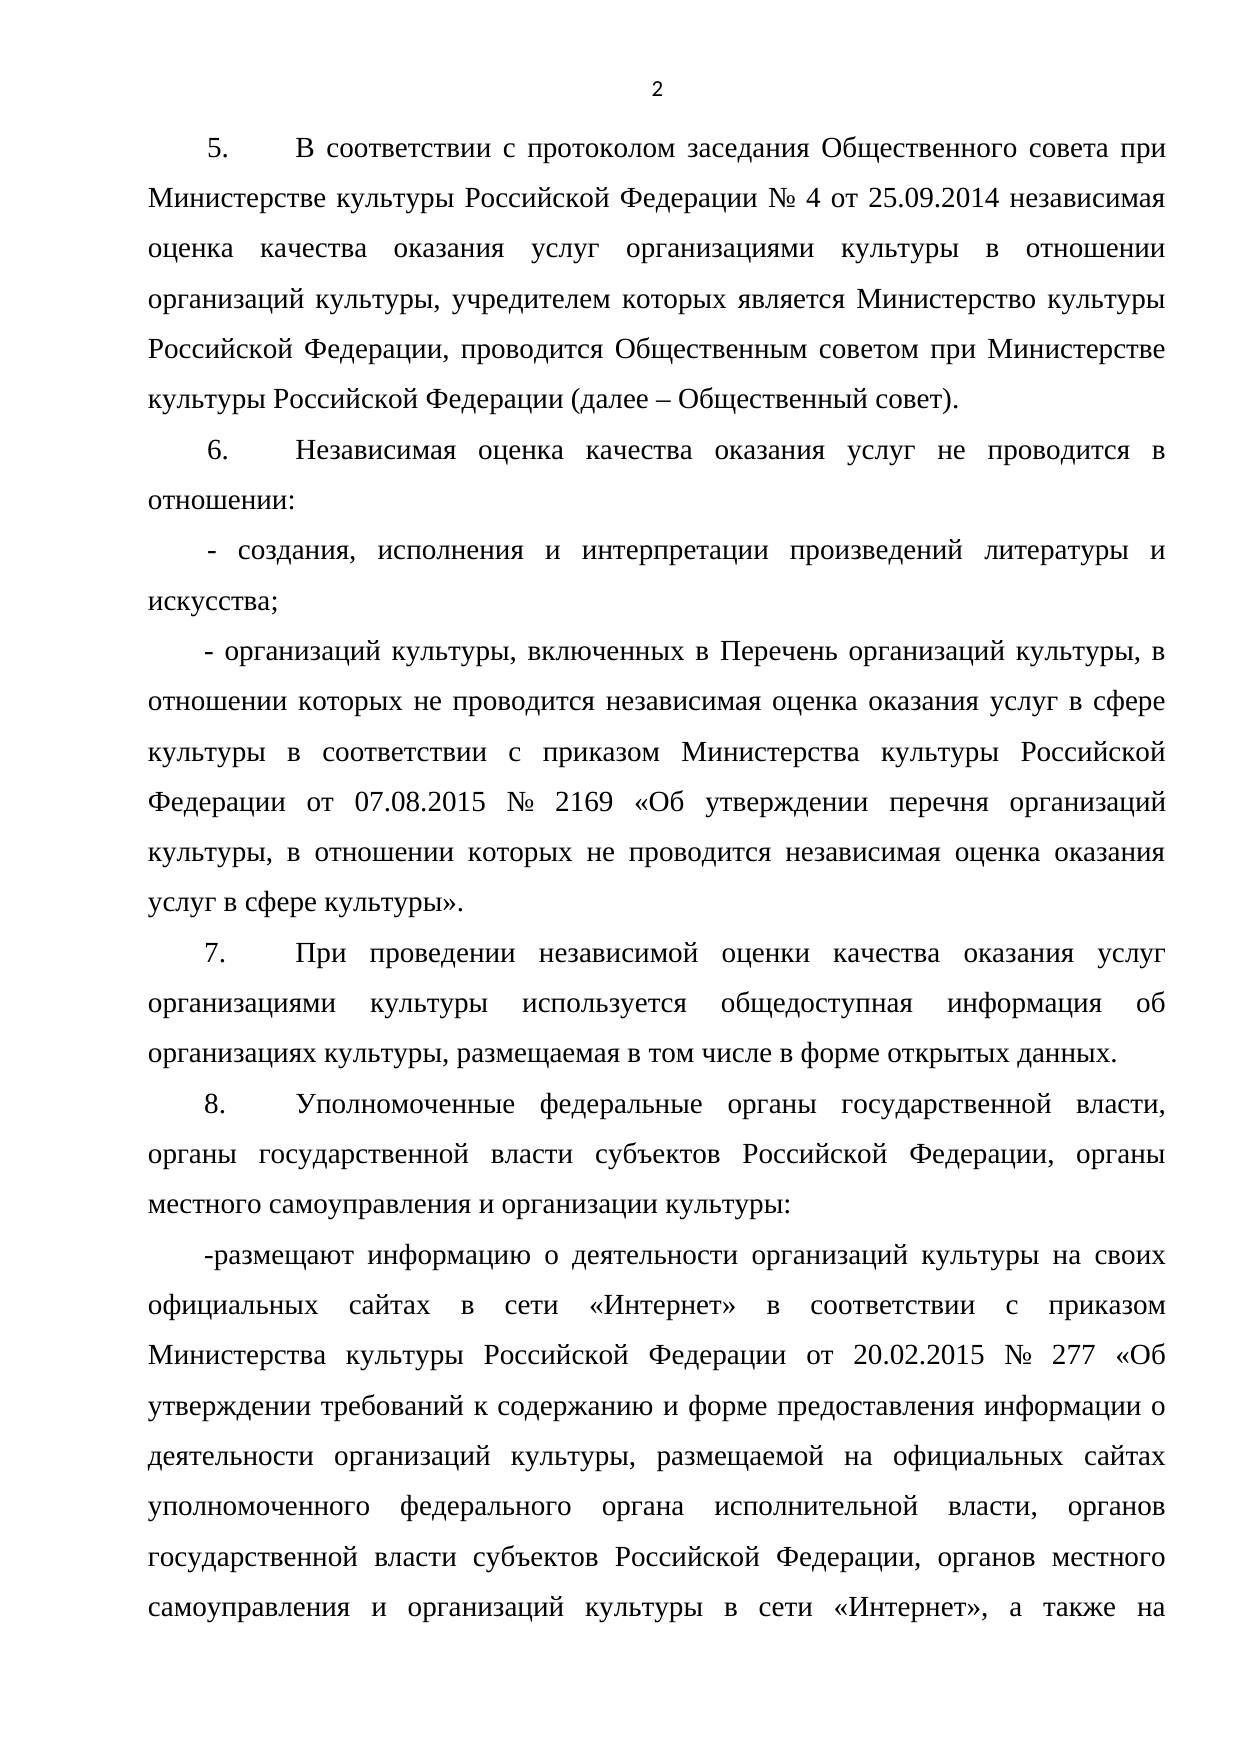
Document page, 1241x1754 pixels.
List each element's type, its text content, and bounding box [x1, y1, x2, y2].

text - организаций культуры, включенных в Перечень организаций культуры, в отношении которых не проводится независимая оценка оказания услуг в сфере культуры в соответствии с приказом Министерства культуры Российской Федерации от 07.08.2015 № 2169 «Об утверждении перечня организаций культуры, в отношении которых не проводится независимая оценка оказания услуг в сфере культуры». [148, 633, 1167, 918]
text 8. Уполномоченные федеральные органы государственной власти, органы государственной власти субъектов Российской Федерации, органы местного самоуправления и организации культуры: [148, 1086, 1167, 1220]
text - создания, исполнения и интерпретации произведений литературы и искусства; [148, 532, 1167, 616]
text 6. Независимая оценка качества оказания услуг не проводится в отношении: [148, 432, 1167, 516]
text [148, 1237, 1167, 1622]
list 5. В соответствии с протоколом заседания Общественного совета при Министерстве культуры Российской Федерации № 4 от 25.09.2014 независимая оценка качества оказания услуг организациями культуры в отношении организаций культуры, учредителем которых является Министерство культуры Российской Федерации, проводится Общественным советом при Министерстве культуры Российской Федерации (далее – Общественный совет). [148, 130, 1167, 415]
text 7. При проведении независимой оценки качества оказания услуг организациями культуры используется общедоступная информация об организациях культуры, размещаемая в том числе в форме открытых данных. [148, 935, 1167, 1069]
